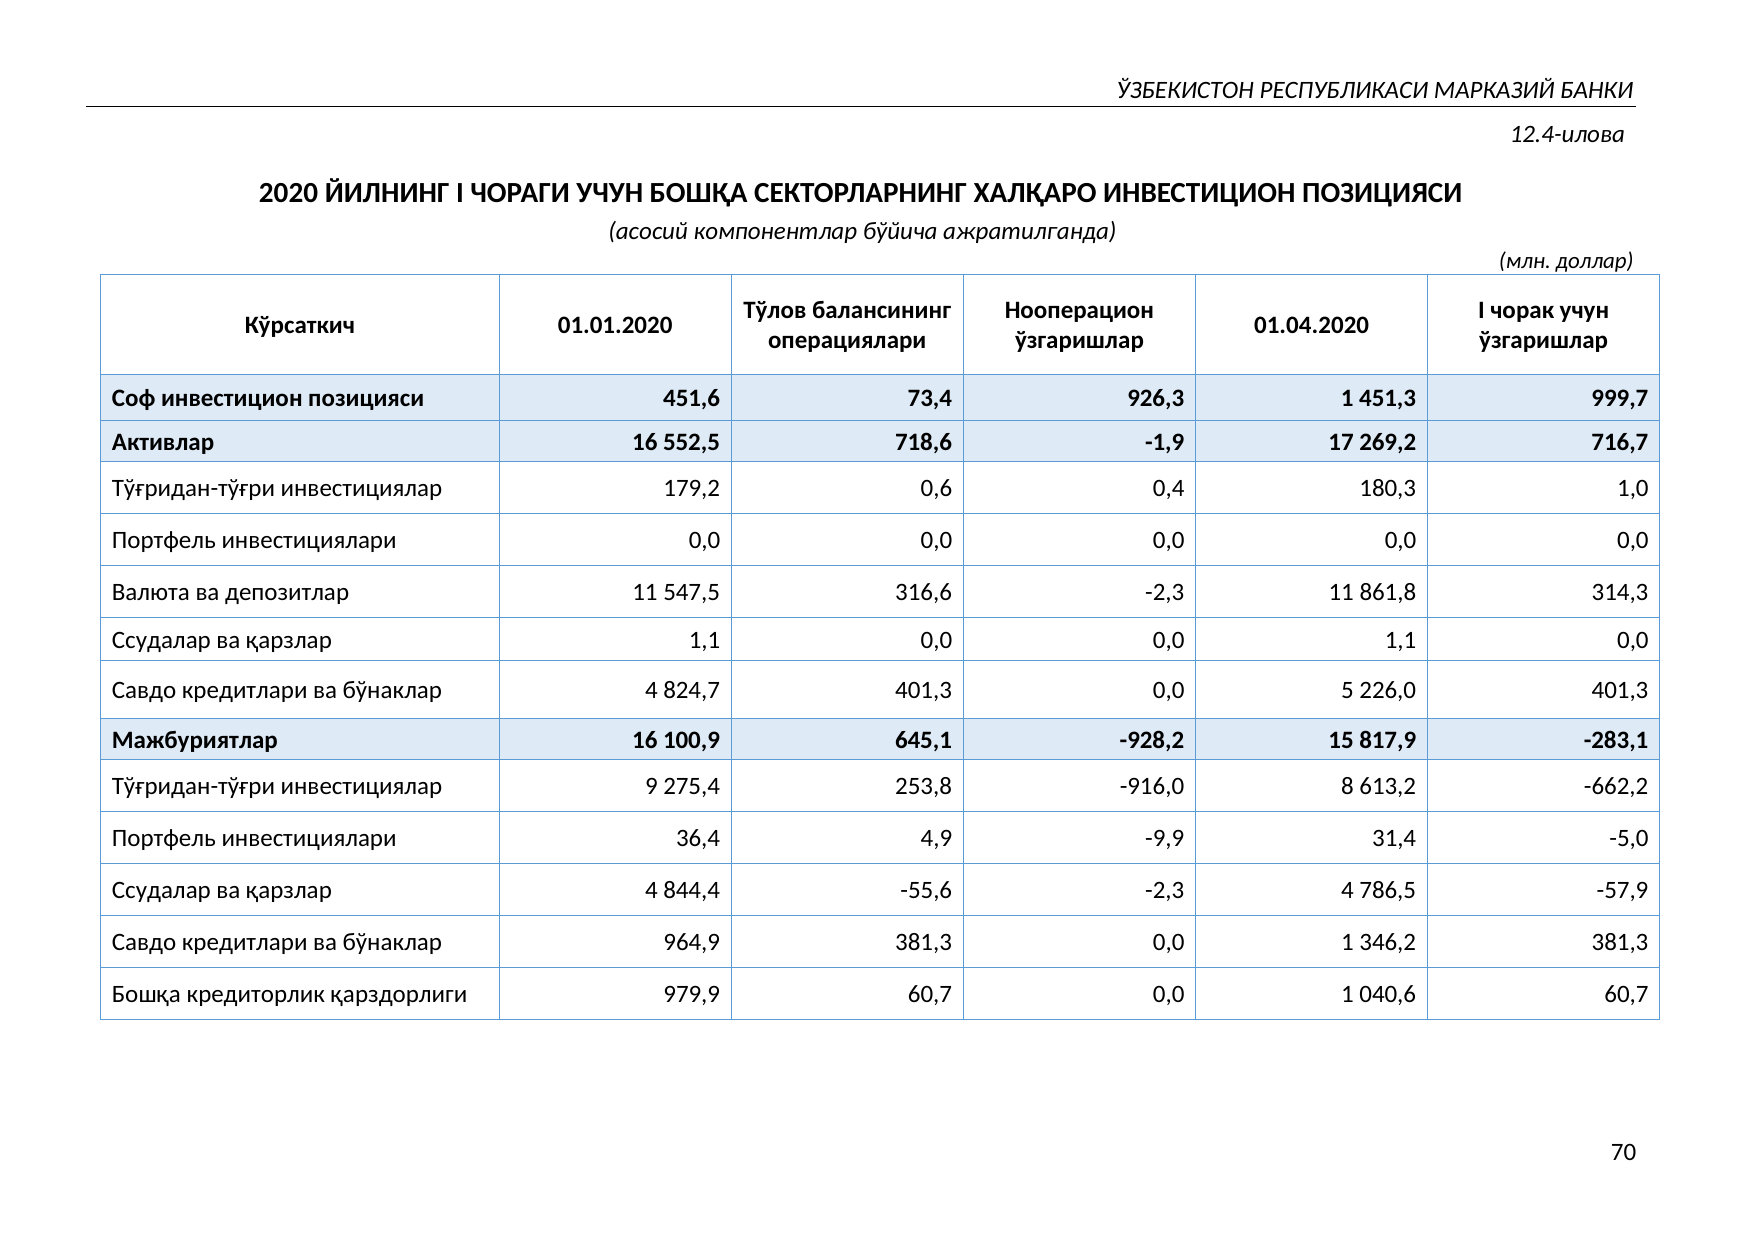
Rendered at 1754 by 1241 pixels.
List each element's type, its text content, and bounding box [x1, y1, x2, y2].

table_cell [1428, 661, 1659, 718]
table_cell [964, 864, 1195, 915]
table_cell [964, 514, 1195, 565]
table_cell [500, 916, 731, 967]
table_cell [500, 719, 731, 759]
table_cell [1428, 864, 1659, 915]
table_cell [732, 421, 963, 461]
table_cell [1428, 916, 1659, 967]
subtitle 2020 ЙИЛНИНГ I ЧОРАГИ УЧУН БОШҚА СЕКТОРЛАРНИНГ ХАЛҚАРО ИНВЕСТИЦИОН ПОЗИЦИЯСИ [86, 174, 1636, 209]
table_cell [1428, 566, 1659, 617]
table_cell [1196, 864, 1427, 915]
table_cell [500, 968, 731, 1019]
text (млн. доллар) [86, 246, 1636, 274]
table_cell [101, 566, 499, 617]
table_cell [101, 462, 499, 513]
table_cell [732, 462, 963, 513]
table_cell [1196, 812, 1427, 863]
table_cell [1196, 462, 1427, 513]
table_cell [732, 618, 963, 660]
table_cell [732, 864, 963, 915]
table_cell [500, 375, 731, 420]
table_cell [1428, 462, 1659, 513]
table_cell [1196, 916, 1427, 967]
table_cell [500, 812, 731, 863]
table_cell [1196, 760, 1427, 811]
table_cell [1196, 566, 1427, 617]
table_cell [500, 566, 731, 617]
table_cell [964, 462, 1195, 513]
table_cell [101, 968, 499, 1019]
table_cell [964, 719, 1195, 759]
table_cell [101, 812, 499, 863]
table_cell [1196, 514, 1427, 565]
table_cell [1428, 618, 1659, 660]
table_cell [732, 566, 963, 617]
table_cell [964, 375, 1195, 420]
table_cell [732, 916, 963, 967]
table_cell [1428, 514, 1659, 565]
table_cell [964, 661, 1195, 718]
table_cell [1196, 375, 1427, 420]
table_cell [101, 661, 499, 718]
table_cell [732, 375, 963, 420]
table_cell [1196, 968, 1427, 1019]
text (асосий компонентлар бўйича ажратилганда) [86, 216, 1636, 246]
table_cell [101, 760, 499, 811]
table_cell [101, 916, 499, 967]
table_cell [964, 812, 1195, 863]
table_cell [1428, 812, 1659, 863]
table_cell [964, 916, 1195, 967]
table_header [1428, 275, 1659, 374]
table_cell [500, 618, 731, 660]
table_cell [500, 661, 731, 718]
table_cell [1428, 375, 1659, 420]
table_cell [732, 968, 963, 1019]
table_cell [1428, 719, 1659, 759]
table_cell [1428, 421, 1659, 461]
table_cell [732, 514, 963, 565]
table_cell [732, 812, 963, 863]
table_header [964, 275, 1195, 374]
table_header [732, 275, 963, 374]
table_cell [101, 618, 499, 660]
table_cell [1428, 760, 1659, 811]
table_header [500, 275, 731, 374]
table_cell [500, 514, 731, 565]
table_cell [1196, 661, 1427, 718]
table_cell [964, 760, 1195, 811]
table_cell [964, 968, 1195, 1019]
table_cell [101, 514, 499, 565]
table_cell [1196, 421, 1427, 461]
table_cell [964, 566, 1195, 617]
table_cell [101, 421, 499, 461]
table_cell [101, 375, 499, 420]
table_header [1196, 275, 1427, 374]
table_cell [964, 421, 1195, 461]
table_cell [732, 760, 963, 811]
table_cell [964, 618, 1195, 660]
text 12.4-илова [86, 118, 1627, 149]
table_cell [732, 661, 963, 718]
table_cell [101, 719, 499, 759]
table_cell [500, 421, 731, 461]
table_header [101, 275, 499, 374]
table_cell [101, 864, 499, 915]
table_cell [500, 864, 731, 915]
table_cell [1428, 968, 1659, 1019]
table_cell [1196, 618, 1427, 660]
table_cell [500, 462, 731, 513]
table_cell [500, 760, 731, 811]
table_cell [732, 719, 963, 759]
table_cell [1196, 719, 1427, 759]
